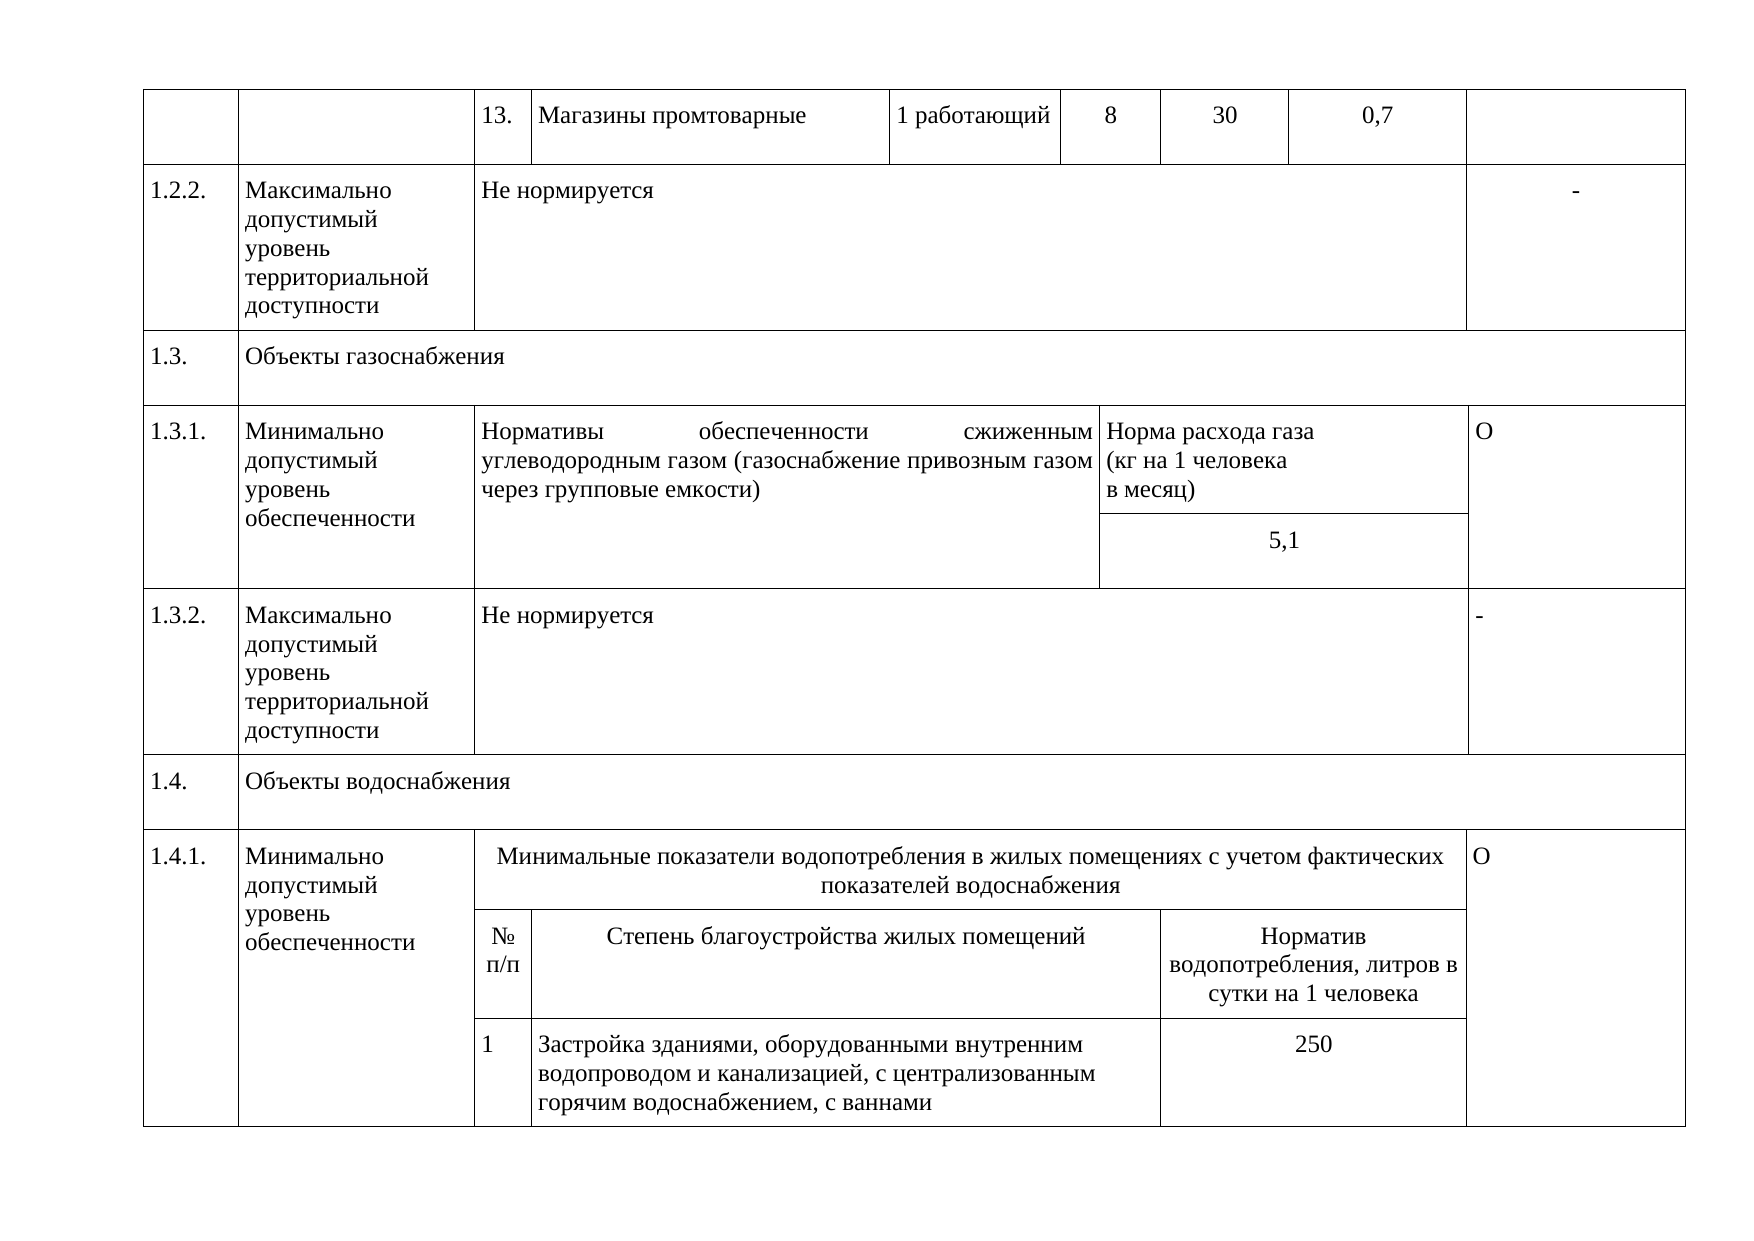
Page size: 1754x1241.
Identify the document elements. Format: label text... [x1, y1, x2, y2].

table_cell 1.3. [144, 331, 238, 405]
table_cell 1.3.2. [144, 589, 238, 754]
table_cell - [1467, 165, 1685, 330]
table_cell Норматив водопотребления, литров в сутки на 1 человека [1161, 910, 1466, 1018]
table_cell 1.4.1. [144, 830, 238, 1126]
table_cell Объекты газоснабжения [239, 331, 1685, 405]
table_cell Магазины промтоварные [532, 90, 889, 164]
table_cell Не нормируется [475, 589, 1468, 754]
table_cell О [1467, 830, 1685, 1126]
table_cell Не нормируется [475, 165, 1466, 330]
table_cell Застройка зданиями, оборудованными внутренним водопроводом и канализацией, с централизованным горячим водоснабжением, с ваннами [532, 1019, 1160, 1126]
table_cell Нормативы обеспеченности сжиженным углеводородным газом (газоснабжение привозным газом через групповые емкости) [475, 406, 1099, 588]
table_cell - [1469, 589, 1685, 754]
table_cell Объекты водоснабжения [239, 755, 1685, 829]
table_cell Максимально допустимый уровень территориальной доступности [239, 165, 474, 330]
table_cell 30 [1161, 90, 1288, 164]
table_cell 1 [475, 1019, 531, 1126]
table_cell 8 [1061, 90, 1160, 164]
table_cell № п/п [475, 910, 531, 1018]
table_cell Степень благоустройства жилых помещений [532, 910, 1160, 1018]
table_cell 1.4. [144, 755, 238, 829]
table_cell Минимально допустимый уровень обеспеченности [239, 406, 474, 588]
table_cell 1.3.1. [144, 406, 238, 588]
table_cell 250 [1161, 1019, 1466, 1126]
table_cell 0,7 [1289, 90, 1466, 164]
table_cell 1 работающий [890, 90, 1060, 164]
table_cell 5,1 [1100, 514, 1468, 588]
table_cell Максимально допустимый уровень территориальной доступности [239, 589, 474, 754]
table_cell Минимально допустимый уровень обеспеченности [239, 830, 474, 1126]
table_cell Норма расхода газа (кг на 1 человека в месяц) [1100, 406, 1468, 513]
table_cell О [1469, 406, 1685, 588]
table_cell Минимальные показатели водопотребления в жилых помещениях с учетом фактических показателей водоснабжения [475, 830, 1466, 909]
table_cell 1.2.2. [144, 165, 238, 330]
table_cell 13. [475, 90, 531, 164]
